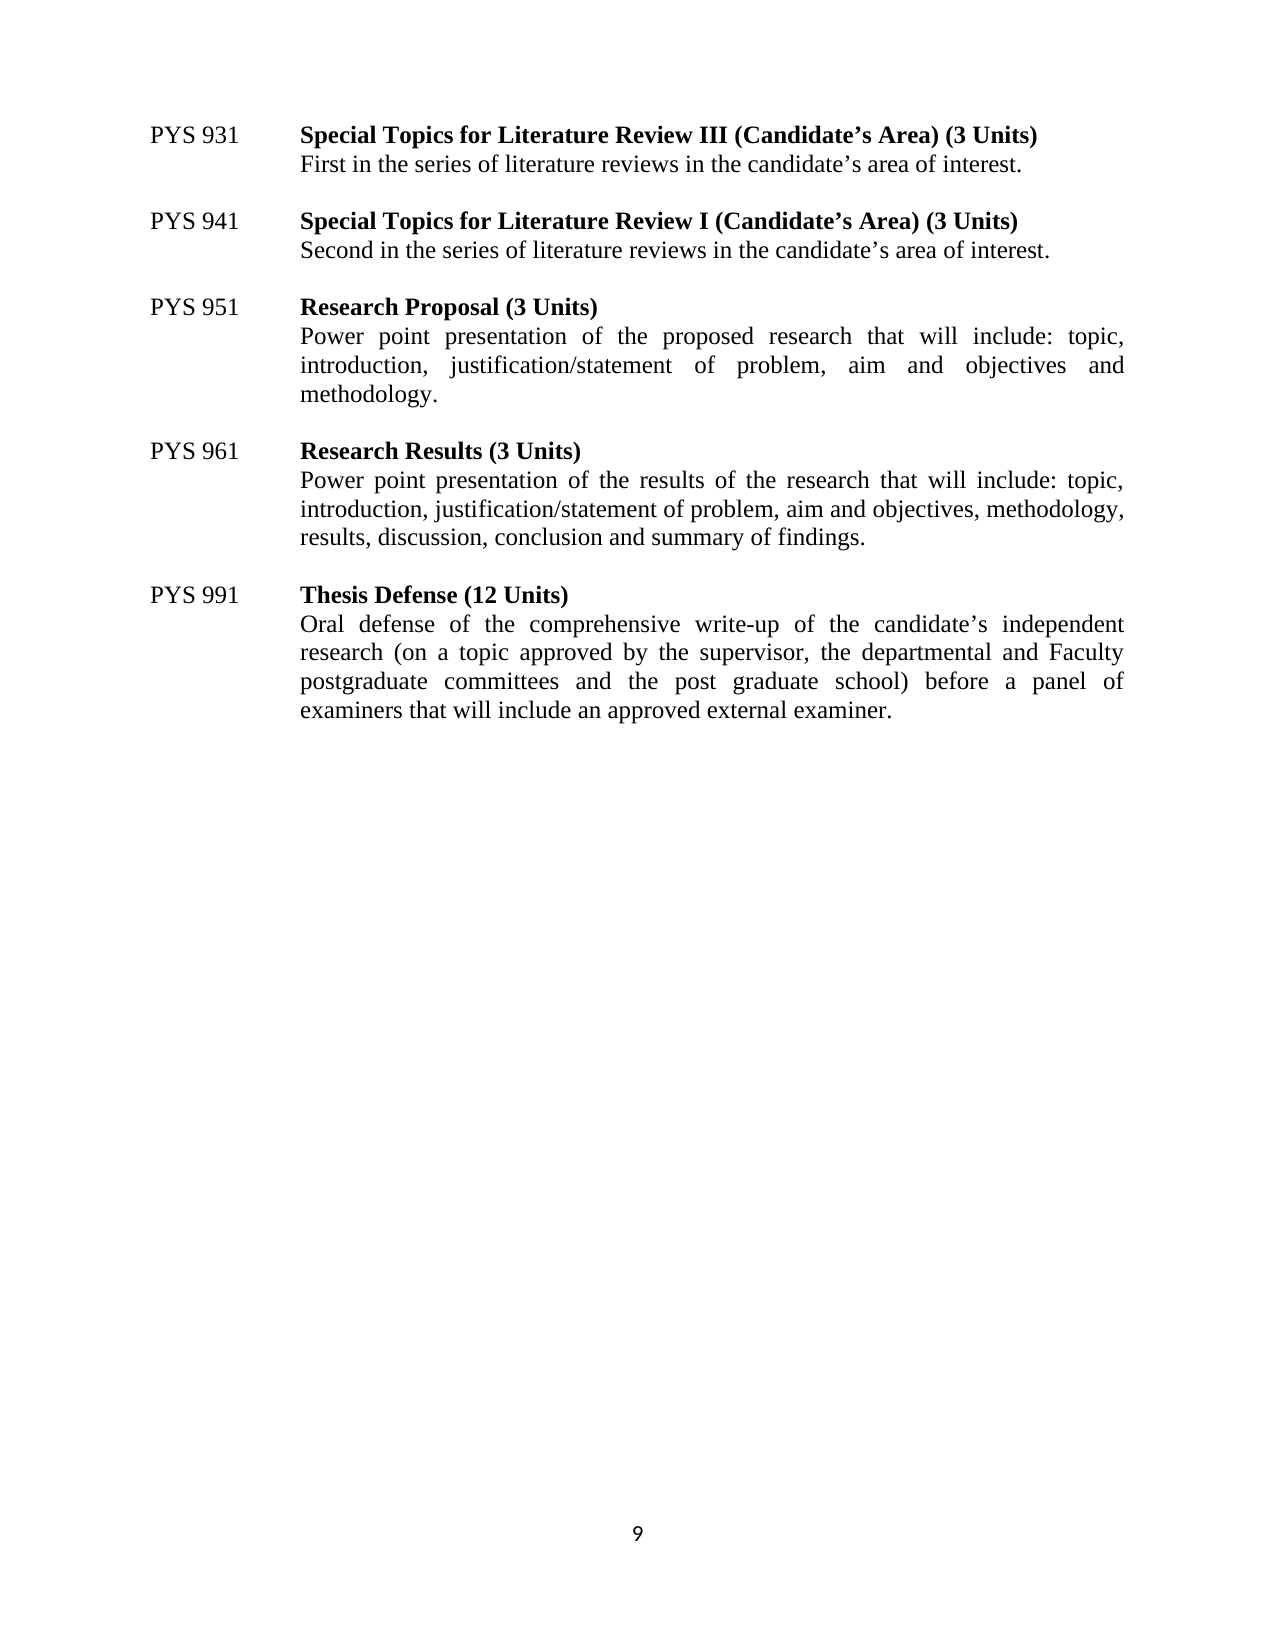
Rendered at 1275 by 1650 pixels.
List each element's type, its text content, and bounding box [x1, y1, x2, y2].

text PYS 941 Special Topics for Literature Review I (Candidate’s Area) (3 Units) [150, 206, 1125, 235]
text PYS 951 Research Proposal (3 Units) [150, 292, 1125, 321]
text PYS 961 Research Results (3 Units) [150, 436, 1125, 465]
text First in the series of literature reviews in the candidate’s area of interest. [300, 149, 1125, 177]
text Oral defense of the comprehensive write-up of the candidate’s independent research (on a topic approved by the supervisor, the departmental and Faculty postgraduate committees and the post graduate school) before a panel of examiners that will include an approved external examiner. [300, 609, 1125, 724]
text Power point presentation of the proposed research that will include: topic, introduction, justification/statement of problem, aim and objectives and methodology. [300, 321, 1125, 407]
text Second in the series of literature reviews in the candidate’s area of interest. [300, 235, 1125, 264]
text PYS 991 Thesis Defense (12 Units) [150, 580, 1125, 609]
text Power point presentation of the results of the research that will include: topic, introduction, justification/statement of problem, aim and objectives, methodology, results, discussion, conclusion and summary of findings. [300, 465, 1125, 551]
text PYS 931 Special Topics for Literature Review III (Candidate’s Area) (3 Units) [150, 120, 1125, 149]
